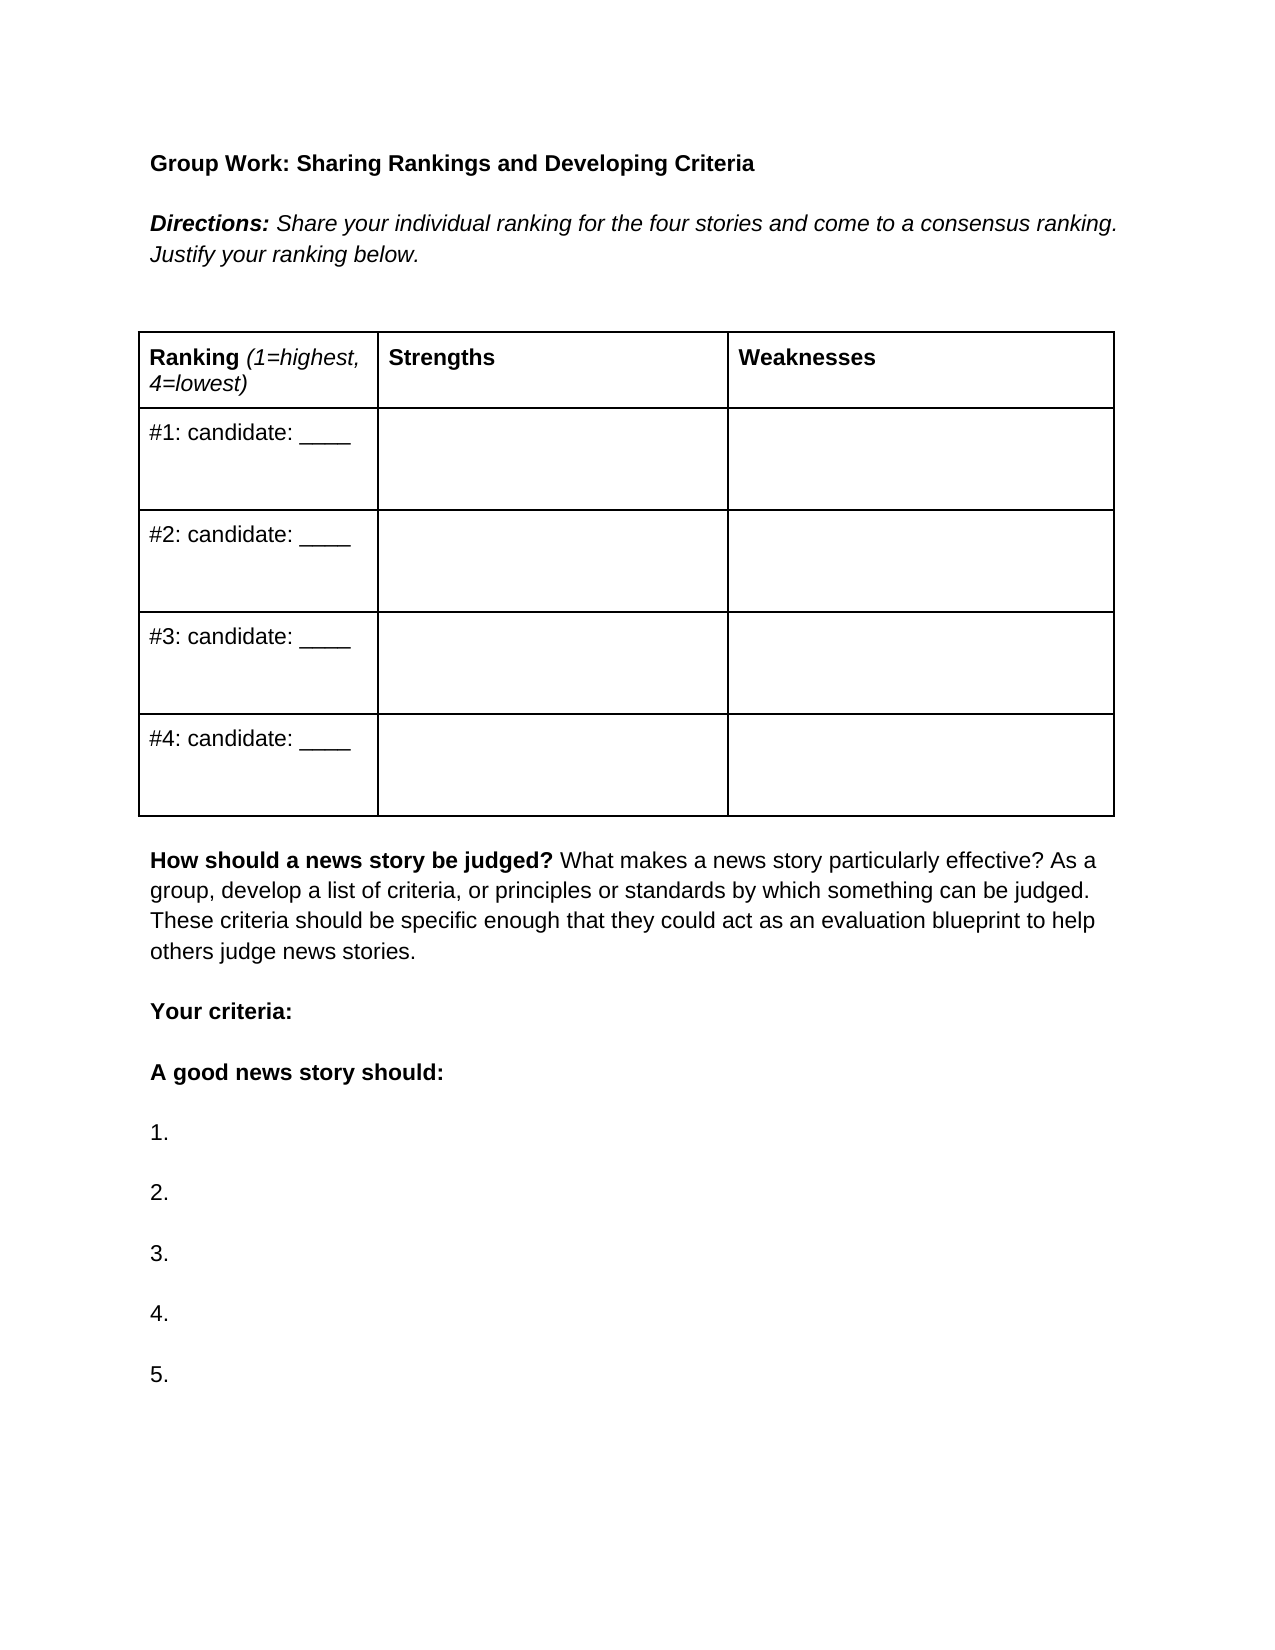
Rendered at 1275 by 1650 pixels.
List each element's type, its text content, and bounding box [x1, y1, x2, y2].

table_cell [379, 409, 727, 509]
table_header Ranking (1=highest, 4=lowest) [140, 333, 377, 407]
text 2. [150, 1179, 1125, 1206]
table_cell [379, 613, 727, 713]
text How should a news story be judged? What makes a news story particularly effective? As a group, develop a list of criteria, or principles or standards by which something can be judged. These criteria should be specific enough that they could act as an evaluation blueprint to help others judge news stories. [150, 847, 1125, 964]
table_cell [379, 715, 727, 815]
table_cell [379, 511, 727, 611]
table_header Strengths [379, 333, 727, 407]
table_cell #4: candidate: ____ [140, 715, 377, 815]
table_cell #3: candidate: ____ [140, 613, 377, 713]
text 5. [150, 1361, 1125, 1387]
text Your criteria: [150, 998, 1125, 1024]
text Group Work: Sharing Rankings and Developing Criteria [150, 150, 1125, 176]
text 1. [150, 1119, 1125, 1145]
table_cell [729, 613, 1113, 713]
table_cell #1: candidate: ____ [140, 409, 377, 509]
table_cell [729, 715, 1113, 815]
table_header Weaknesses [729, 333, 1113, 407]
text 3. [150, 1240, 1125, 1266]
text Directions: Share your individual ranking for the four stories and come to a consensus ranking. Justify your ranking below. [150, 210, 1125, 267]
text 4. [150, 1300, 1125, 1327]
text A good news story should: [150, 1058, 1125, 1085]
table_cell [729, 511, 1113, 611]
table_cell [729, 409, 1113, 509]
table_cell #2: candidate: ____ [140, 511, 377, 611]
